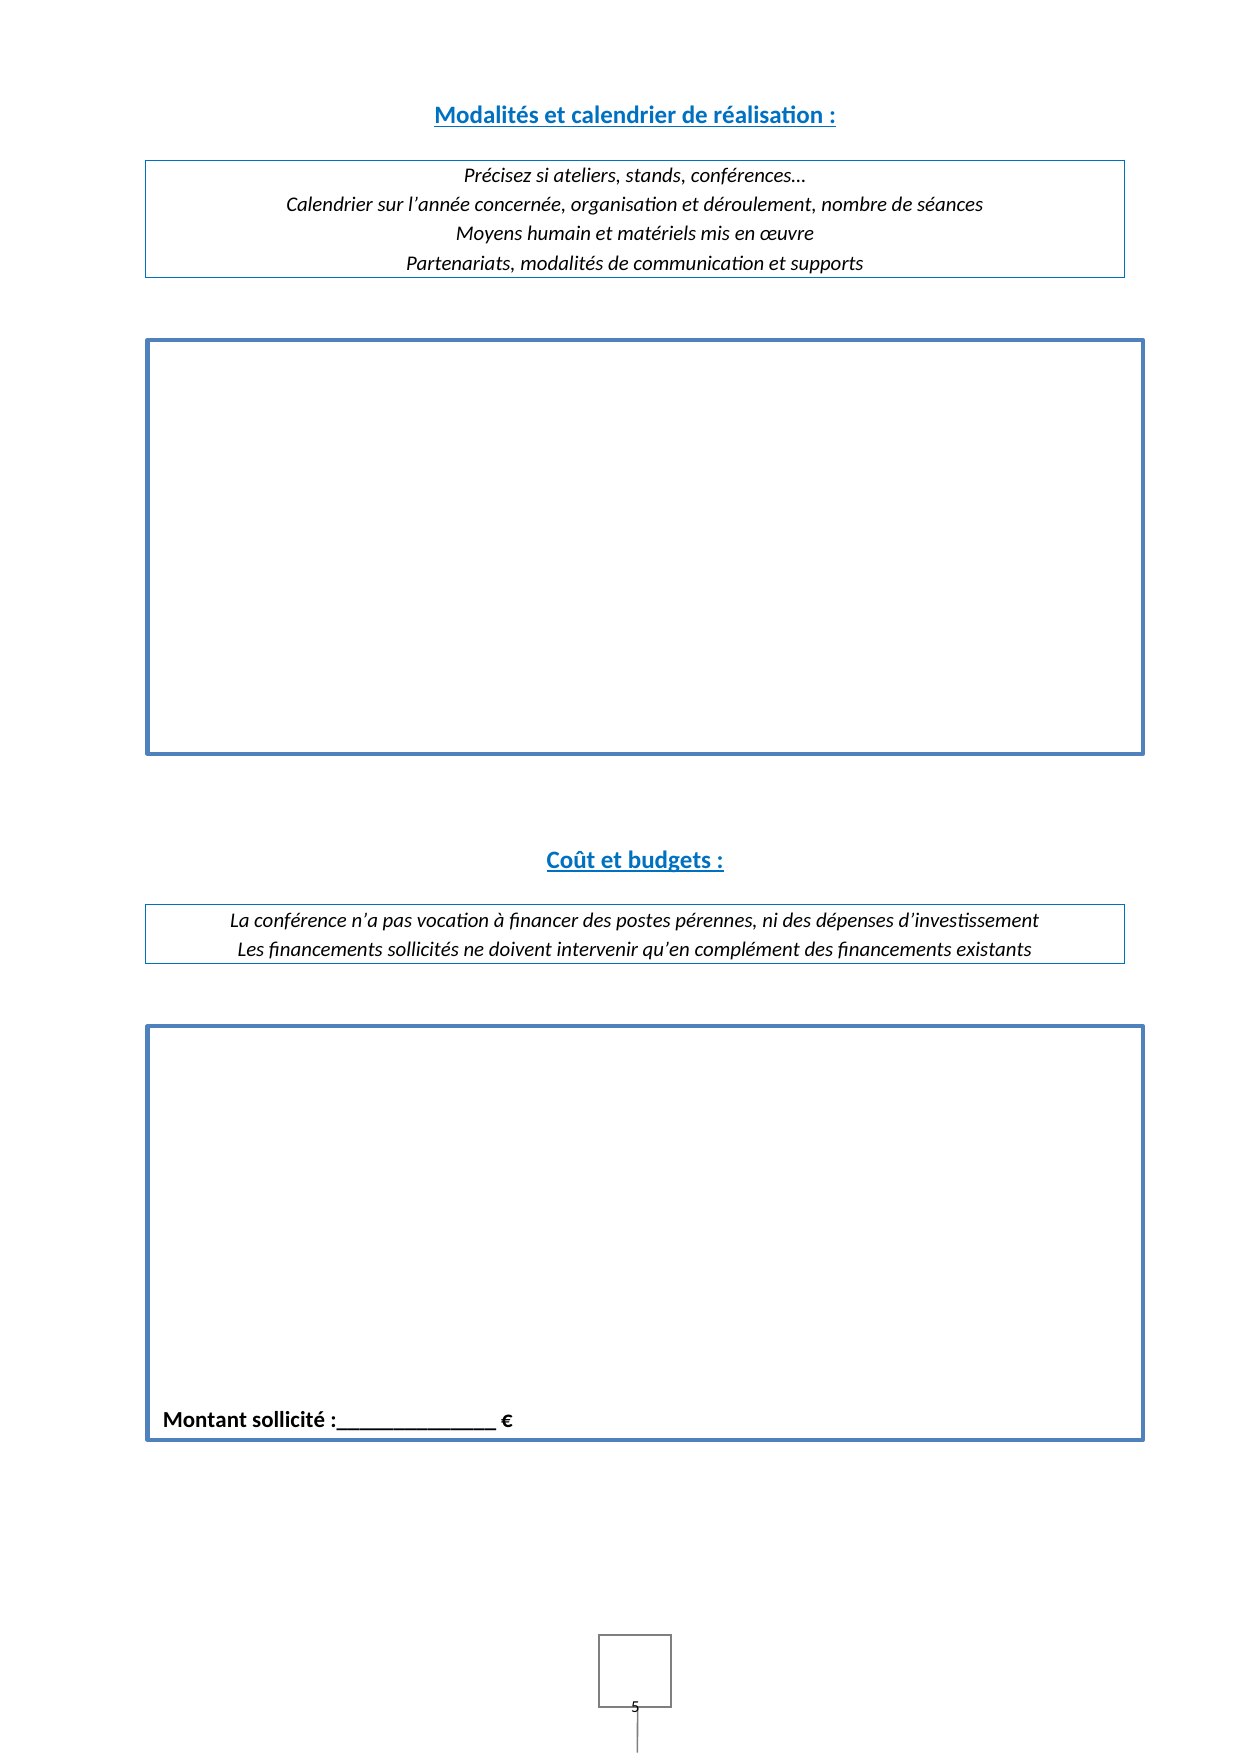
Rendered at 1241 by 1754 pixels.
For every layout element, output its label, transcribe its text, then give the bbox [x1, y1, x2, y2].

text Précisez si ateliers, stands, conférences… [146, 161, 1124, 188]
text Calendrier sur l’année concernée, organisation et déroulement, nombre de séances [146, 189, 1124, 217]
text Modalités et calendrier de réalisation : [148, 99, 1122, 130]
text La conférence n’a pas vocation à financer des postes pérennes, ni des dépenses d’investissement [146, 905, 1124, 932]
text Les financements sollicités ne doivent intervenir qu’en complément des financements existants [146, 933, 1124, 963]
text Moyens humain et matériels mis en œuvre [146, 218, 1124, 246]
text Coût et budgets : [148, 844, 1122, 875]
text Partenariats, modalités de communication et supports [146, 247, 1124, 277]
